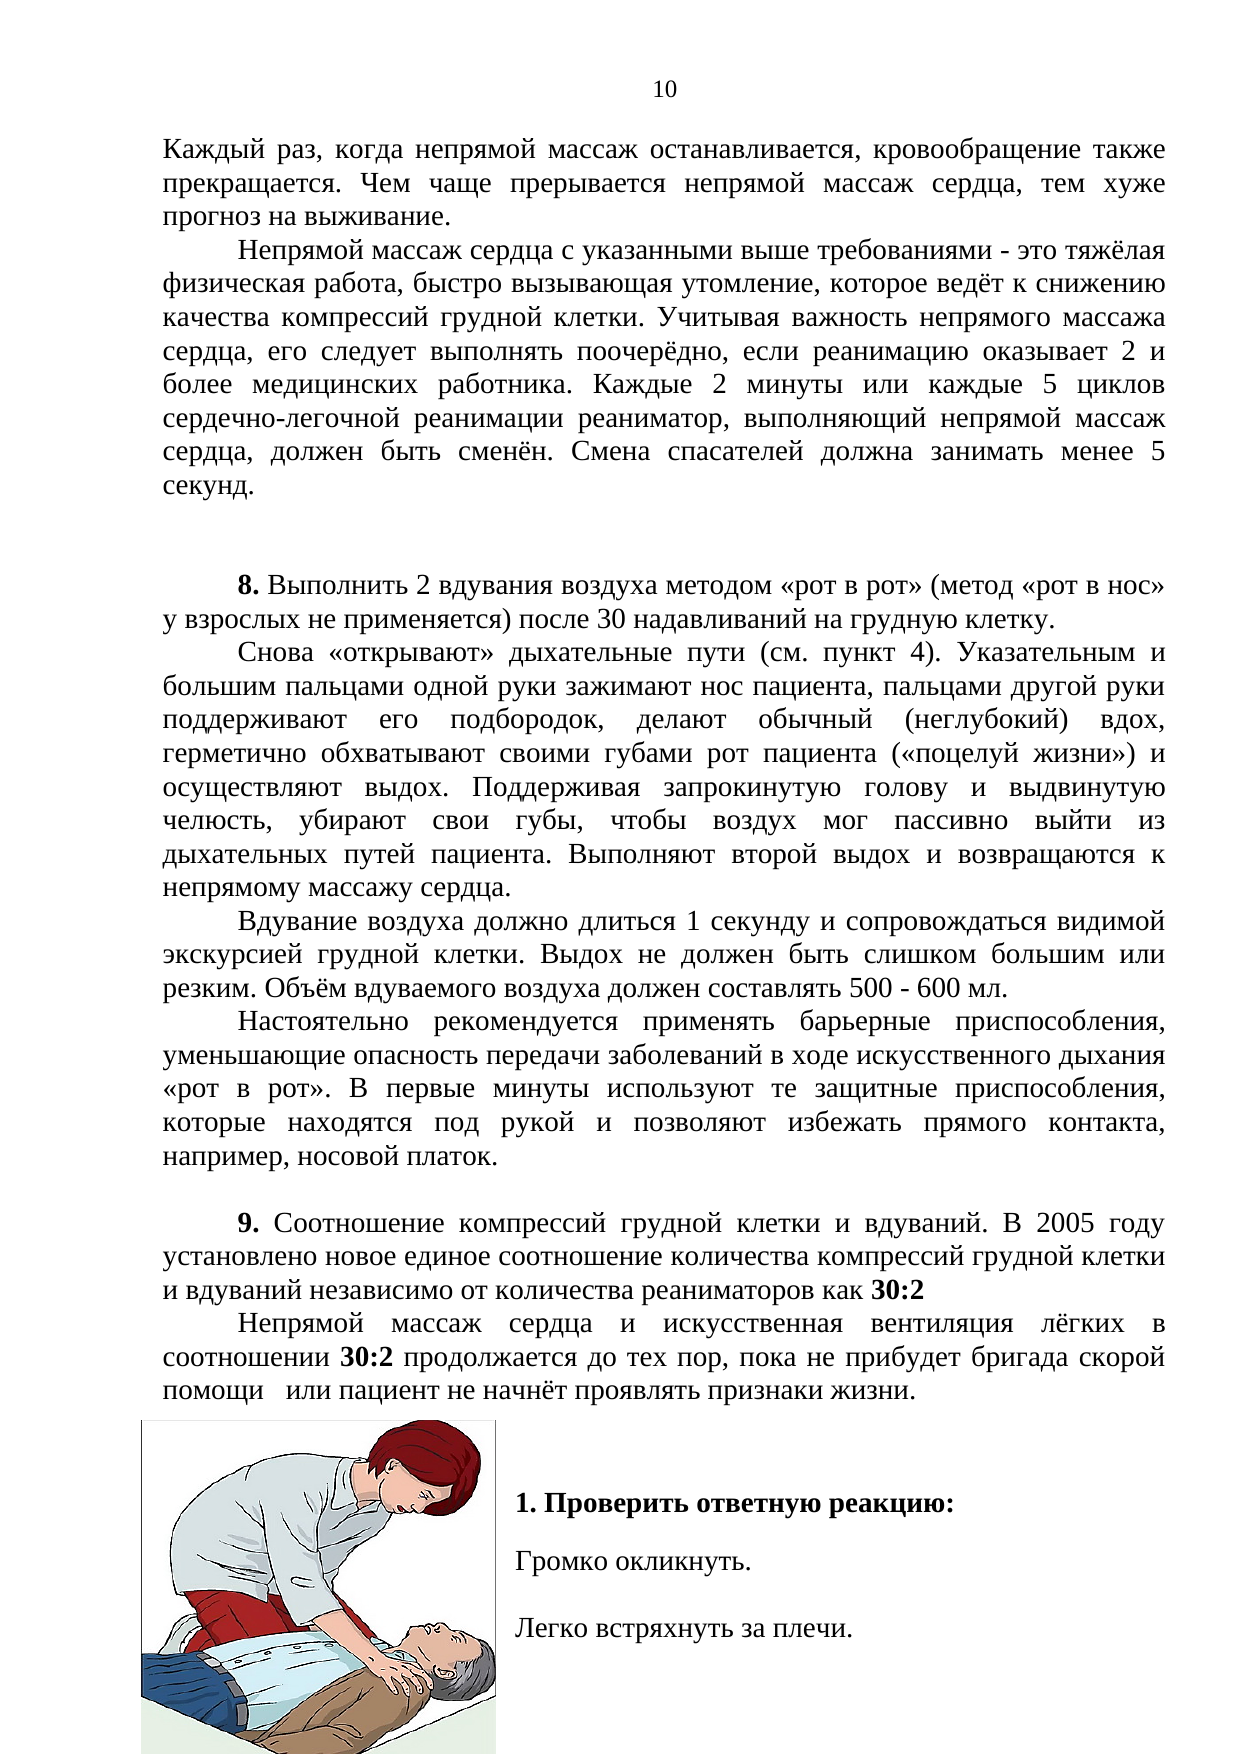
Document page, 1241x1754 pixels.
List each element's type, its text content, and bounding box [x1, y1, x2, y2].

text Снова «открывают» дыхательные пути (см. пункт 4). Указательным и большим пальцами одной руки зажимают нос пациента, пальцами другой руки поддерживают его подбородок, делают обычный (неглубокий) вдох, герметично обхватывают своими губами рот пациента («поцелуй жизни») и осуществляют выдох. Поддерживая запрокинутую голову и выдвинутую челюсть, убирают свои губы, чтобы воздух мог пассивно выйти из дыхательных путей пациента. Выполняют второй выдох и возвращаются к непрямому массажу сердца. [162, 634, 1167, 903]
text Легко встряхнуть за плечи. [496, 1610, 1167, 1643]
text Громко окликнуть. [496, 1543, 1167, 1576]
text 1. Проверить ответную реакцию: [496, 1485, 1167, 1518]
picture [141, 1420, 496, 1754]
text Вдувание воздуха должно длиться 1 секунду и сопровождаться видимой экскурсией грудной клетки. Выдох не должен быть слишком большим или резким. Объём вдуваемого воздуха должен составлять 500 - 600 мл. [162, 903, 1167, 1003]
text 9. Соотношение компрессий грудной клетки и вдуваний. В 2005 году установлено новое единое соотношение количества компрессий грудной клетки и вдуваний независимо от количества реаниматоров как 30:2 [162, 1205, 1167, 1305]
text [162, 131, 1167, 232]
text Непрямой массаж сердца и искусственная вентиляция лёгких в соотношении 30:2 продолжается до тех пор, пока не прибудет бригада скорой помощи или пациент не начнёт проявлять признаки жизни. [162, 1305, 1167, 1406]
text Настоятельно рекомендуется применять барьерные приспособления, уменьшающие опасность передачи заболеваний в ходе искусственного дыхания «рот в рот». В первые минуты используют те защитные приспособления, которые находятся под рукой и позволяют избежать прямого контакта, например, носовой платок. [162, 1003, 1167, 1171]
text Непрямой массаж сердца с указанными выше требованиями - это тяжёлая физическая работа, быстро вызывающая утомление, которое ведёт к снижению качества компрессий грудной клетки. Учитывая важность непрямого массажа сердца, его следует выполнять поочерёдно, если реанимацию оказывает 2 и более медицинских работника. Каждые 2 минуты или каждые 5 циклов сердечно-легочной реанимации реаниматор, выполняющий непрямой массаж сердца, должен быть сменён. Смена спасателей должна занимать менее 5 секунд. [162, 232, 1167, 500]
text 8. Выполнить 2 вдувания воздуха методом «рот в рот» (метод «рот в нос» у взрослых не применяется) после 30 надавливаний на грудную клетку. [162, 567, 1167, 634]
